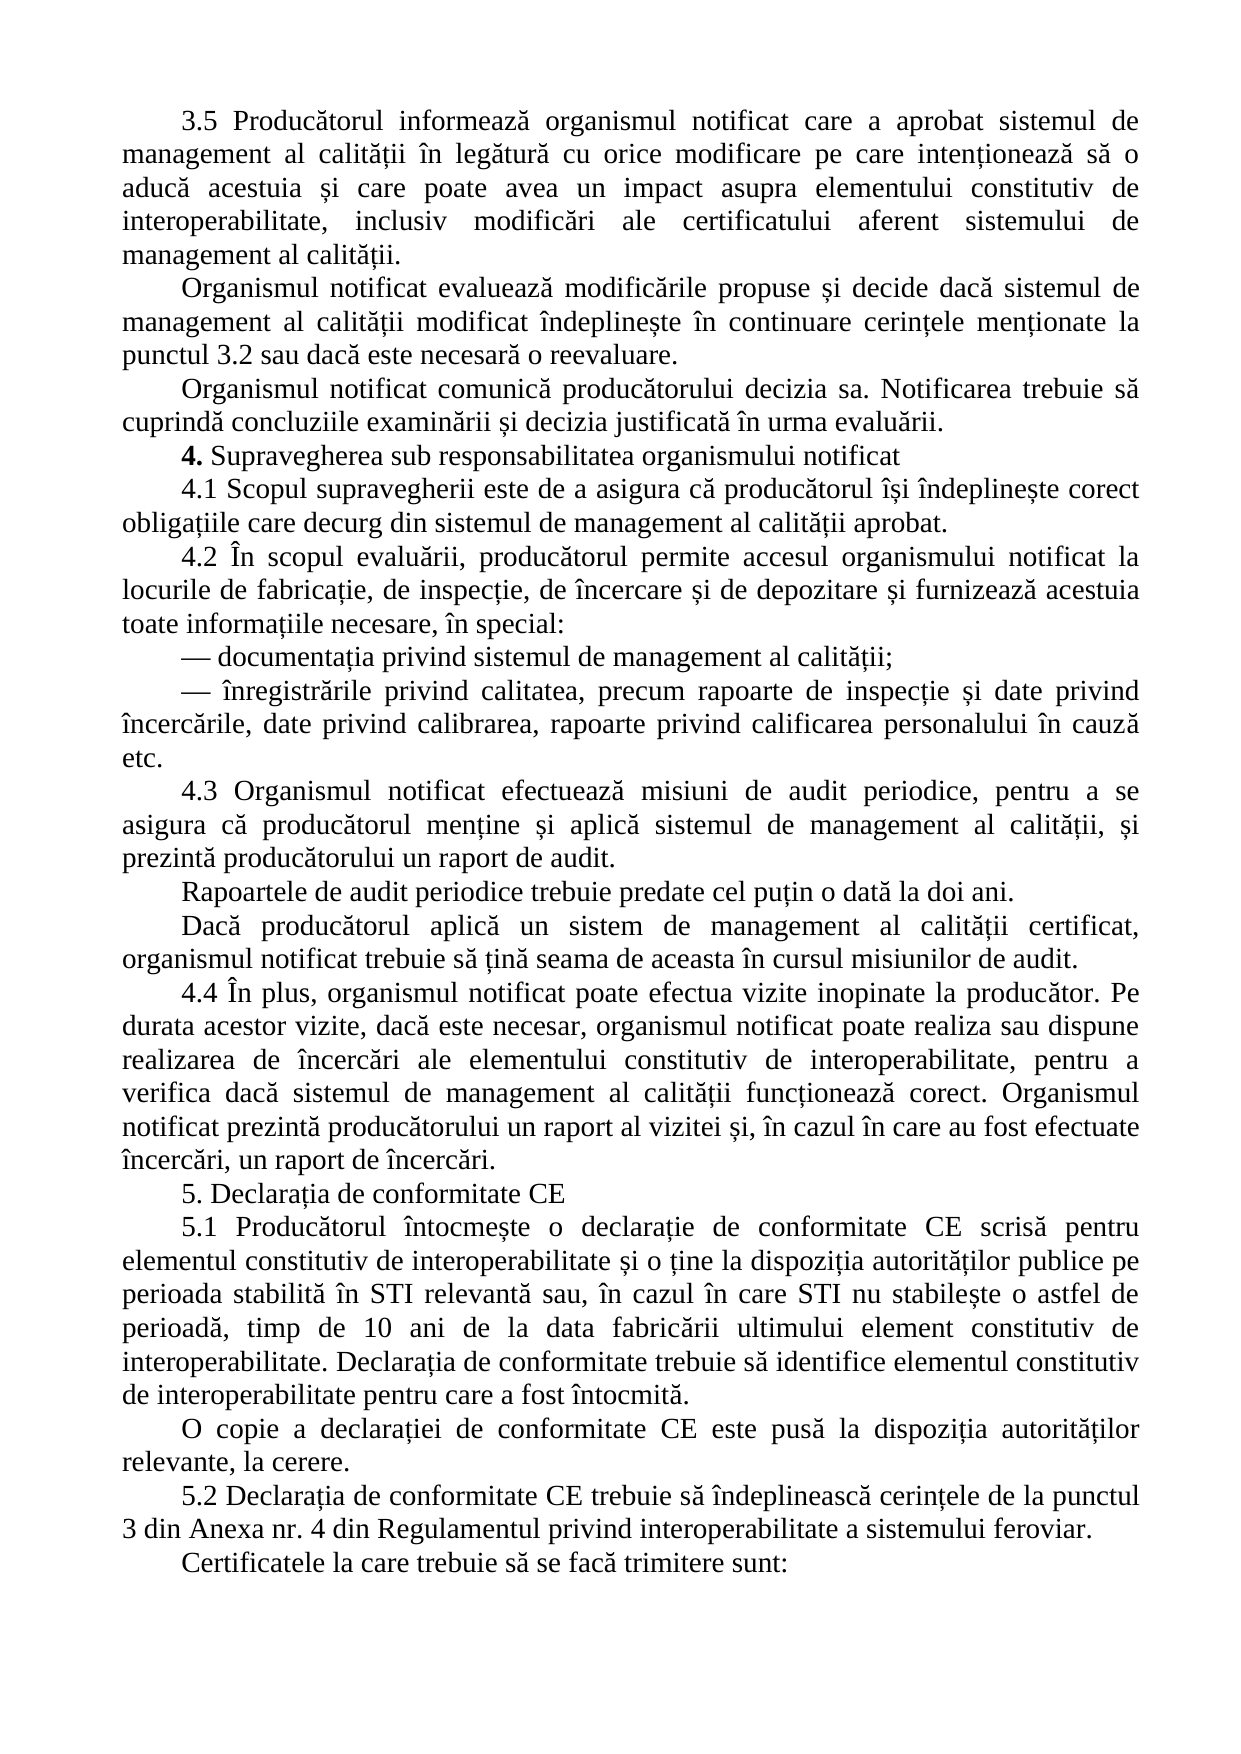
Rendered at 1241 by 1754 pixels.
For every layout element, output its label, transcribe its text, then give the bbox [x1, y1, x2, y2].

text Rapoartele de audit periodice trebuie predate cel puțin o dată la doi ani. [122, 874, 1140, 908]
text O copie a declarației de conformitate CE este pusă la dispoziția autorităților relevante, la cerere. [122, 1411, 1140, 1478]
text 5.1 Producătorul întocmește o declarație de conformitate CE scrisă pentru elementul constitutiv de interoperabilitate și o ține la dispoziția autorităților publice pe perioada stabilită în STI relevantă sau, în cazul în care STI nu stabilește o astfel de perioadă, timp de 10 ani de la data fabricării ultimului element constitutiv de interoperabilitate. Declarația de conformitate trebuie să identifice elementul constitutiv de interoperabilitate pentru care a fost întocmită. [122, 1209, 1140, 1411]
text 5. Declarația de conformitate CE [122, 1176, 1140, 1209]
text 4.2 În scopul evaluării, producătorul permite accesul organismului notificat la locurile de fabricație, de inspecție, de încercare și de depozitare și furnizează acestuia toate informațiile necesare, în special: [122, 539, 1140, 639]
text Certificatele la care trebuie să se facă trimitere sunt: [122, 1545, 1140, 1578]
text — înregistrările privind calitatea, precum rapoarte de inspecție și date privind încercările, date privind calibrarea, rapoarte privind calificarea personalului în cauză etc. [122, 673, 1140, 773]
text 5.2 Declarația de conformitate CE trebuie să îndeplinească cerințele de la punctul 3 din Anexa nr. 4 din Regulamentul privind interoperabilitate a sistemului feroviar. [122, 1478, 1140, 1545]
text — documentația privind sistemul de management al calității; [122, 639, 1140, 673]
text 4.1 Scopul supravegherii este de a asigura că producătorul își îndeplinește corect obligațiile care decurg din sistemul de management al calității aprobat. [122, 472, 1140, 539]
text Dacă producătorul aplică un sistem de management al calității certificat, organismul notificat trebuie să țină seama de aceasta în cursul misiunilor de audit. [122, 908, 1140, 975]
text 4.4 În plus, organismul notificat poate efectua vizite inopinate la producător. Pe durata acestor vizite, dacă este necesar, organismul notificat poate realiza sau dispune realizarea de încercări ale elementului constitutiv de interoperabilitate, pentru a verifica dacă sistemul de management al calității funcționează corect. Organismul notificat prezintă producătorului un raport al vizitei și, în cazul în care au fost efectuate încercări, un raport de încercări. [122, 975, 1140, 1176]
text 4.3 Organismul notificat efectuează misiuni de audit periodice, pentru a se asigura că producătorul menține și aplică sistemul de management al calității, și prezintă producătorului un raport de audit. [122, 773, 1140, 874]
text 3.5 Producătorul informează organismul notificat care a aprobat sistemul de management al calității în legătură cu orice modificare pe care intenționează să o aducă acestuia și care poate avea un impact asupra elementului constitutiv de interoperabilitate, inclusiv modificări ale certificatului aferent sistemului de management al calității. [122, 103, 1140, 270]
text 4. Supravegherea sub responsabilitatea organismului notificat [122, 438, 1140, 472]
text Organismul notificat evaluează modificările propuse și decide dacă sistemul de management al calității modificat îndeplinește în continuare cerințele menționate la punctul 3.2 sau dacă este necesară o reevaluare. [122, 270, 1140, 371]
text Organismul notificat comunică producătorului decizia sa. Notificarea trebuie să cuprindă concluziile examinării și decizia justificată în urma evaluării. [122, 371, 1140, 438]
